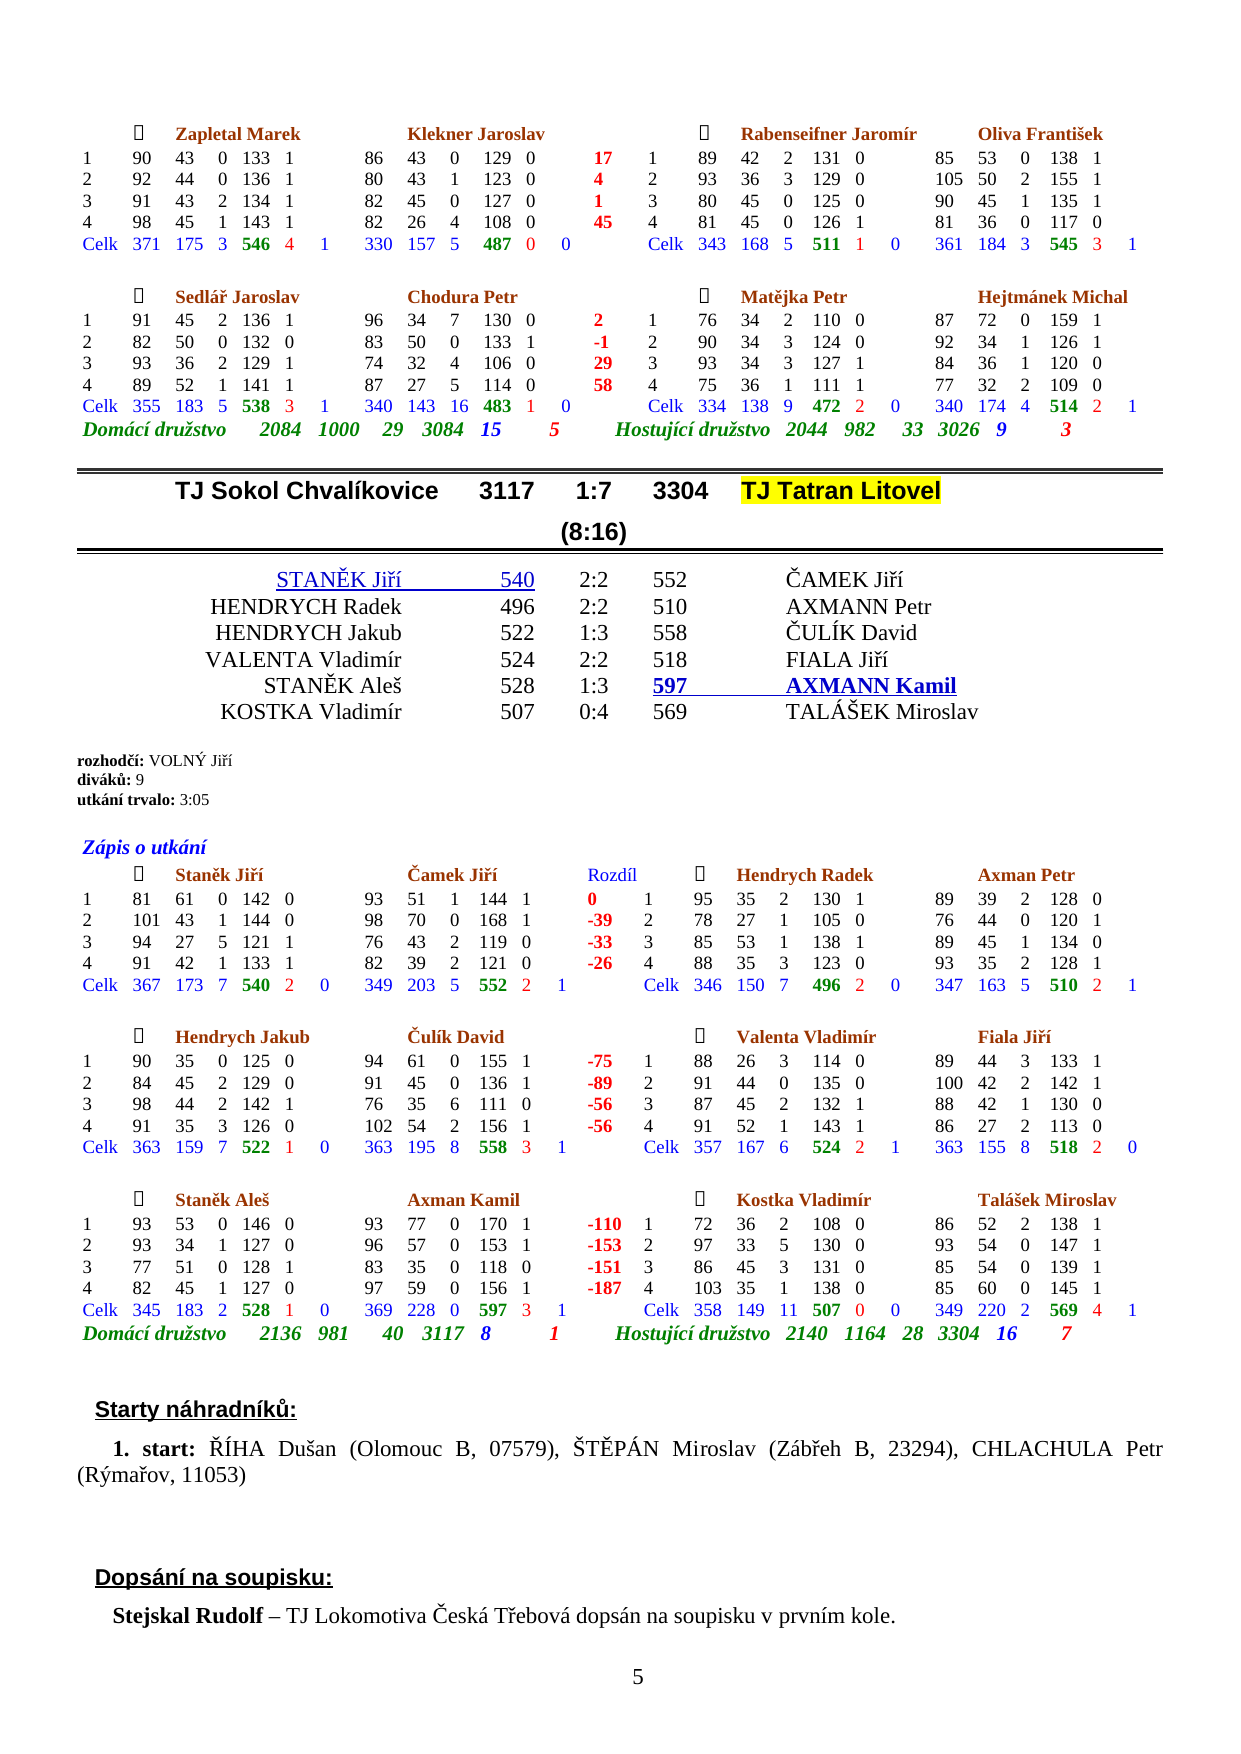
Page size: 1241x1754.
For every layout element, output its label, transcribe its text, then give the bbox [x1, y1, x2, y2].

text 1. start: ŘÍHA Dušan (Olomouc B, 07579), ŠTĚPÁN Miroslav (Zábřeh B, 23294), CHLACHULA Petr (Rýmařov, 11053) [77, 1435, 1163, 1487]
text 3 77 51 0 128 1 83 35 0 118 0 -151 3 86 45 3 131 0 85 54 0 139 1 [82, 1256, 1163, 1277]
text HENDRYCH Jakub 522 1:3 558 ČULÍK David [77, 619, 1163, 646]
text rozhodčí: VOLNÝ Jiří [77, 751, 1163, 770]
text 2 82 50 0 132 0 83 50 0 133 1 -1 2 90 34 3 124 0 92 34 1 126 1 [82, 331, 1163, 352]
text 3 93 36 2 129 1 74 32 4 106 0 29 3 93 34 3 127 1 84 36 1 120 0 [82, 352, 1163, 374]
text utkání trvalo: 3:05 [77, 789, 1163, 808]
text 1 91 45 2 136 1 96 34 7 130 0 2 1 76 34 2 110 0 87 72 0 159 1 [82, 309, 1163, 331]
text Celk 355 183 5 538 3 1 340 143 16 483 1 0 Celk 334 138 9 472 2 0 340 174 4 514 2 1 [82, 395, 1163, 417]
text Celk 367 173 7 540 2 0 349 203 5 552 2 1 Celk 346 150 7 496 2 0 347 163 5 510 2 1 [82, 974, 1163, 995]
text HENDRYCH Radek 496 2:2 510 AXMANN Petr [77, 593, 1163, 619]
text 1 81 61 0 142 0 93 51 1 144 1 0 1 95 35 2 130 1 89 39 2 128 0 [82, 887, 1163, 909]
text 4 91 42 1 133 1 82 39 2 121 0 -26 4 88 35 3 123 0 93 35 2 128 1 [82, 952, 1163, 974]
text 2 84 45 2 129 0 91 45 0 136 1 -89 2 91 44 0 135 0 100 42 2 142 1 [82, 1072, 1163, 1093]
text 2 101 43 1 144 0 98 70 0 168 1 -39 2 78 27 1 105 0 76 44 0 120 1 [82, 909, 1163, 931]
text 3 94 27 5 121 1 76 43 2 119 0 -33 3 85 53 1 138 1 89 45 1 134 0 [82, 931, 1163, 952]
text TJ Sokol Chvalíkovice 3117 1:7 3304 TJ Tatran Litovel [77, 474, 1163, 504]
text Celk 371 175 3 546 4 1 330 157 5 487 0 0 Celk 343 168 5 511 1 0 361 184 3 545 3 1 [82, 233, 1163, 254]
text diváků: 9 [77, 770, 1163, 789]
text 4 98 45 1 143 1 82 26 4 108 0 45 4 81 45 0 126 1 81 36 0 117 0 [82, 211, 1163, 233]
text 1 90 43 0 133 1 86 43 0 129 0 17 1 89 42 2 131 0 85 53 0 138 1 [82, 147, 1163, 168]
text 3 98 44 2 142 1 76 35 6 111 0 -56 3 87 45 2 132 1 88 42 1 130 0 [82, 1093, 1163, 1115]
text Zápis o utkání [82, 835, 1163, 859]
text  Staněk Jiří Čamek Jiří Rozdíl  Hendrych Radek Axman Petr [82, 859, 1163, 887]
text 2 92 44 0 136 1 80 43 1 123 0 4 2 93 36 3 129 0 105 50 2 155 1 [82, 168, 1163, 190]
text (8:16) [77, 509, 1163, 548]
text 4 89 52 1 141 1 87 27 5 114 0 58 4 75 36 1 111 1 77 32 2 109 0 [82, 374, 1163, 395]
text Domácí družstvo 2084 1000 29 3084 15 5 Hostující družstvo 2044 982 33 3026 9 3 [82, 417, 1163, 441]
text KOSTKA Vladimír 507 0:4 569 TALÁŠEK Miroslav [77, 698, 1163, 725]
text  Hendrych Jakub Čulík David  Valenta Vladimír Fiala Jiří [82, 1022, 1163, 1050]
text 1 90 35 0 125 0 94 61 0 155 1 -75 1 88 26 3 114 0 89 44 3 133 1 [82, 1050, 1163, 1072]
text Celk 363 159 7 522 1 0 363 195 8 558 3 1 Celk 357 167 6 524 2 1 363 155 8 518 2 0 [82, 1136, 1163, 1158]
text Domácí družstvo 2136 981 40 3117 8 1 Hostující družstvo 2140 1164 28 3304 16 7 [82, 1320, 1163, 1344]
text 1 93 53 0 146 0 93 77 0 170 1 -110 1 72 36 2 108 0 86 52 2 138 1 [82, 1213, 1163, 1234]
text  Staněk Aleš Axman Kamil  Kostka Vladimír Talášek Miroslav [82, 1184, 1163, 1213]
text Celk 345 183 2 528 1 0 369 228 0 597 3 1 Celk 358 149 11 507 0 0 349 220 2 569 4 1 [82, 1299, 1163, 1320]
text Stejskal Rudolf – TJ Lokomotiva Česká Třebová dopsán na soupisku v prvním kole. [77, 1603, 1163, 1629]
subtitle Starty náhradníků: [94, 1396, 1169, 1422]
text VALENTA Vladimír 524 2:2 518 FIALA Jiří [77, 646, 1163, 672]
text  Sedlář Jaroslav Chodura Petr  Matějka Petr Hejtmánek Michal [82, 281, 1163, 309]
subtitle Dopsání na soupisku: [94, 1564, 1169, 1590]
text 3 91 43 2 134 1 82 45 0 127 0 1 3 80 45 0 125 0 90 45 1 135 1 [82, 190, 1163, 211]
text 4 82 45 1 127 0 97 59 0 156 1 -187 4 103 35 1 138 0 85 60 0 145 1 [82, 1277, 1163, 1299]
text  Zapletal Marek Klekner Jaroslav  Rabenseifner Jaromír Oliva František [82, 118, 1163, 147]
text STANĚK Jiří 540 2:2 552 ČAMEK Jiří [77, 567, 1163, 593]
text 4 91 35 3 126 0 102 54 2 156 1 -56 4 91 52 1 143 1 86 27 2 113 0 [82, 1115, 1163, 1136]
text 2 93 34 1 127 0 96 57 0 153 1 -153 2 97 33 5 130 0 93 54 0 147 1 [82, 1234, 1163, 1256]
text STANĚK Aleš 528 1:3 597 AXMANN Kamil [77, 672, 1163, 698]
